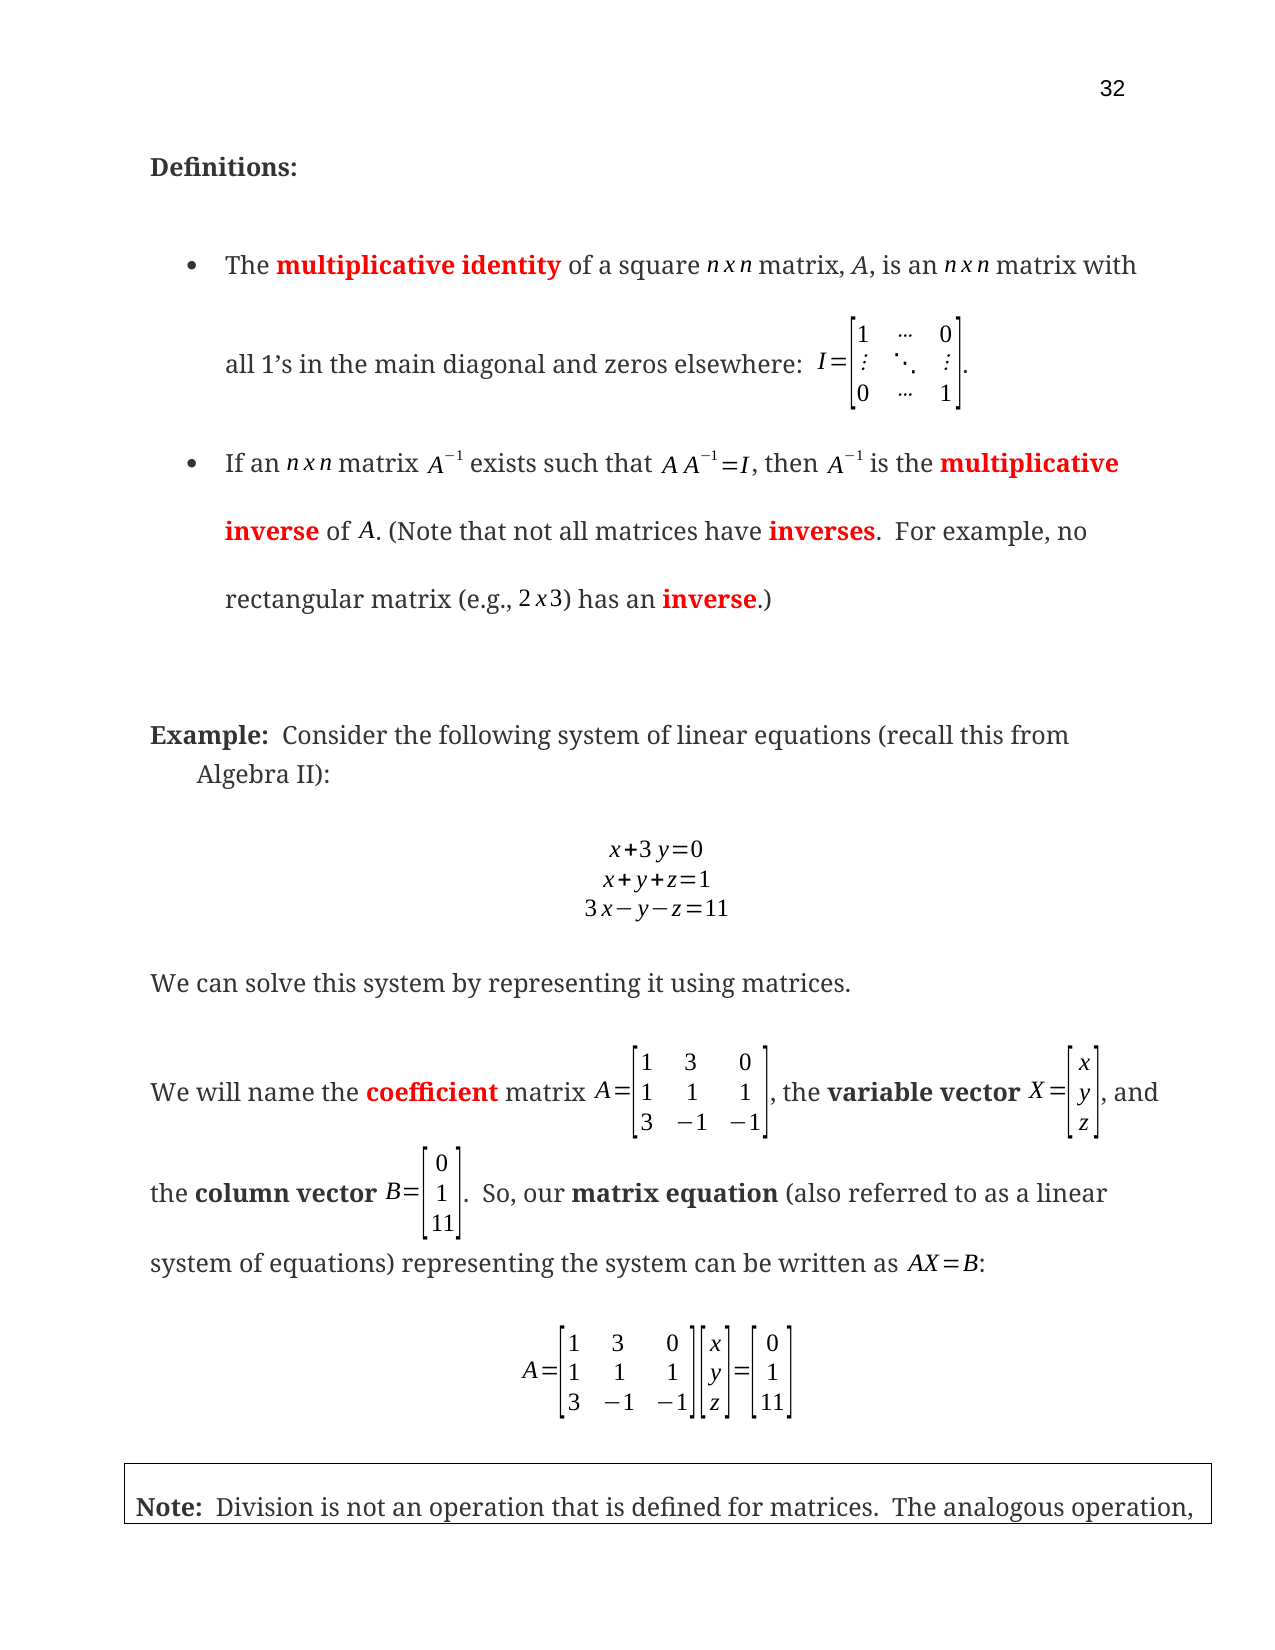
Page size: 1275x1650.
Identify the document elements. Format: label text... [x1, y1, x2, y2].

text Example: Consider the following system of linear equations (recall this from Algebra II): [150, 718, 1162, 791]
text We can solve this system by representing it using matrices. [150, 966, 1162, 1000]
text We will name the coefficient matrix , the variable vector , and the column vector . So, our matrix equation (also referred to as a linear system of equations) representing the system can be written as : [150, 1044, 1162, 1280]
list If an matrix exists such that , then is the multiplicative inverse of . (Note that not all matrices have inverses. For example, no rectangular matrix (e.g., ) has an inverse.) [187, 445, 1162, 616]
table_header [125, 1464, 1211, 1523]
text Definitions: [150, 150, 1162, 184]
list The multiplicative identity of a square matrix, A, is an matrix with all 1’s in the main diagonal and zeros elsewhere: . [187, 247, 1162, 411]
